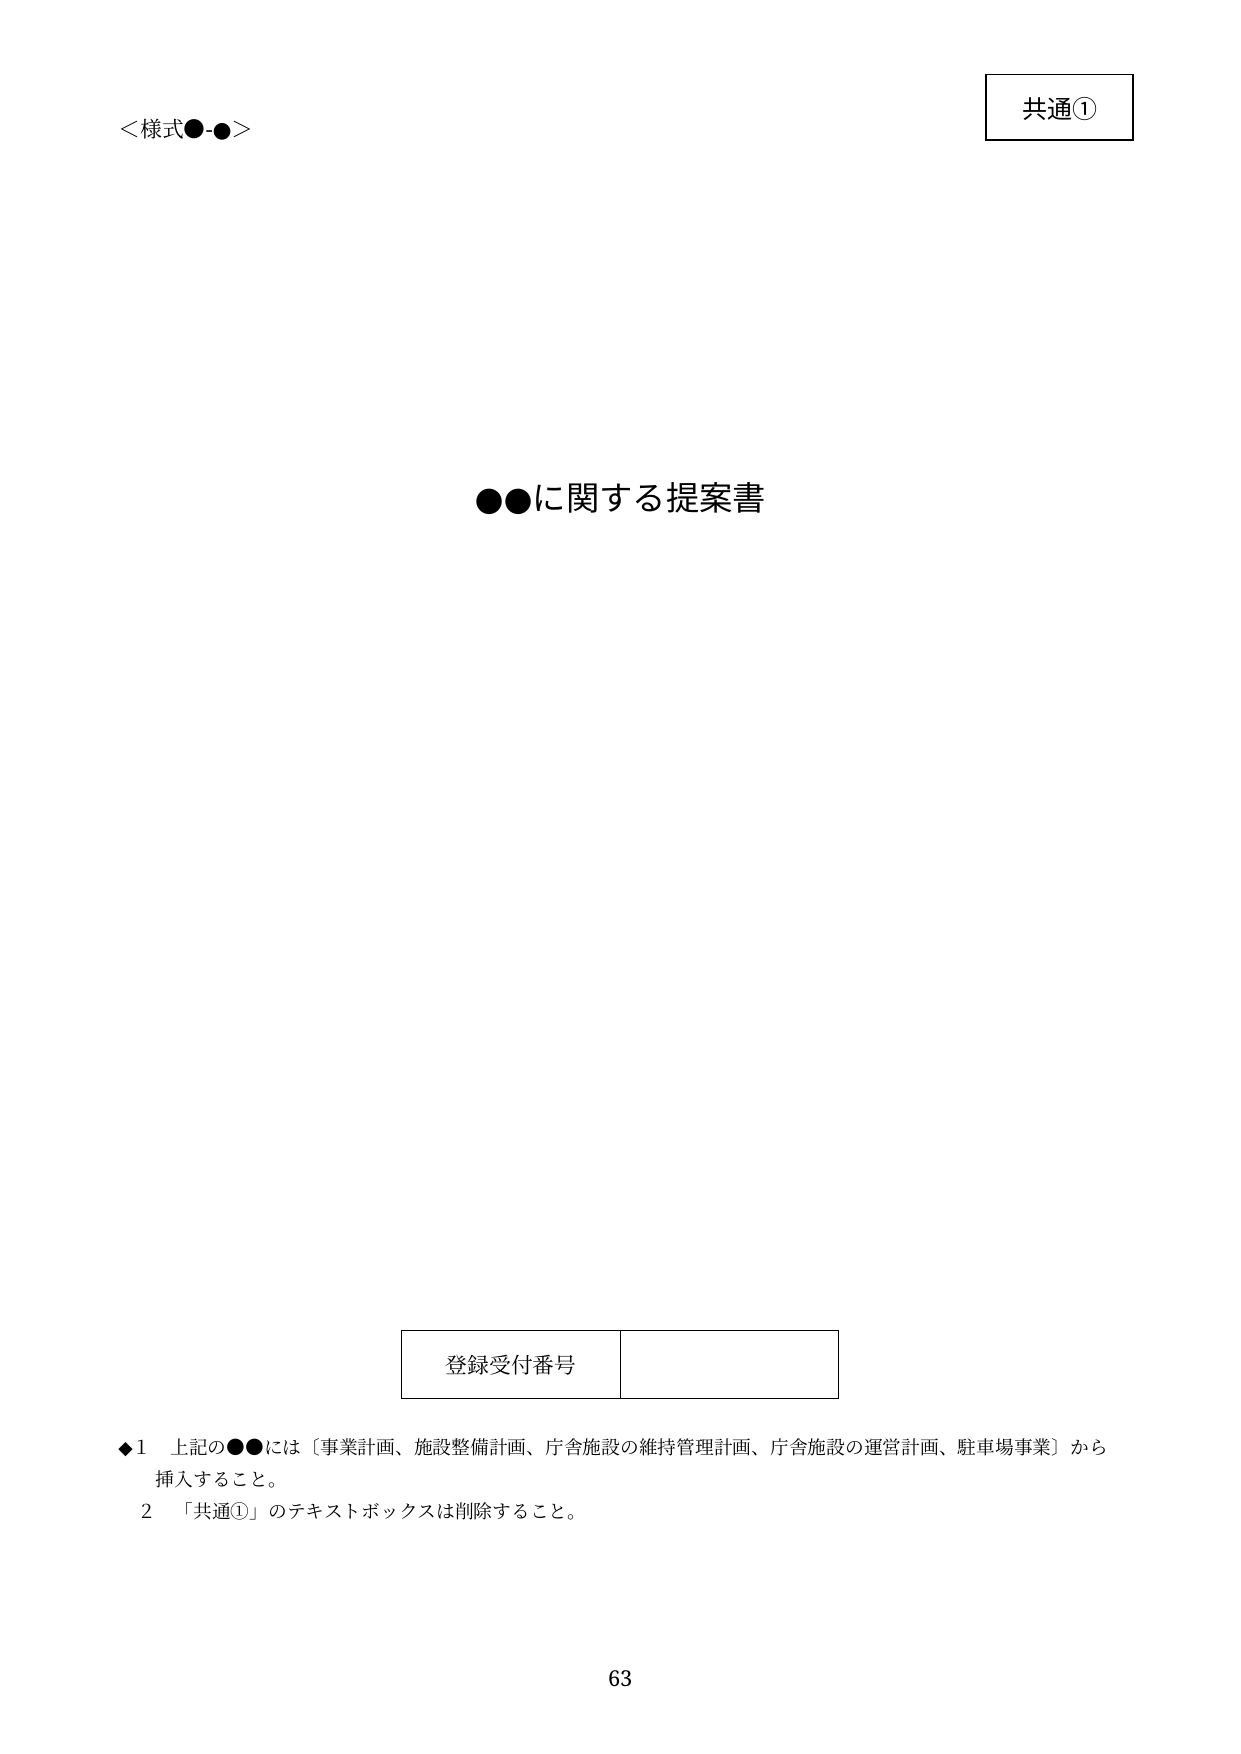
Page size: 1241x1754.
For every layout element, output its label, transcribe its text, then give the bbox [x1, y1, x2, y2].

text ◆１ 上記の●●には〔事業計画、施設整備計画、庁舎施設の維持管理計画、庁舎施設の運営計画、駐車場事業〕から挿入すること。 [118, 1431, 1122, 1495]
table_header [621, 1331, 838, 1398]
text ２ 「共通①」のテキストボックスは削除すること。 [118, 1495, 1122, 1527]
table_header 登録受付番号 [402, 1331, 620, 1398]
subtitle ＜様式●-●＞ [118, 106, 1122, 143]
text ●●に関する提案書 [118, 464, 1122, 528]
